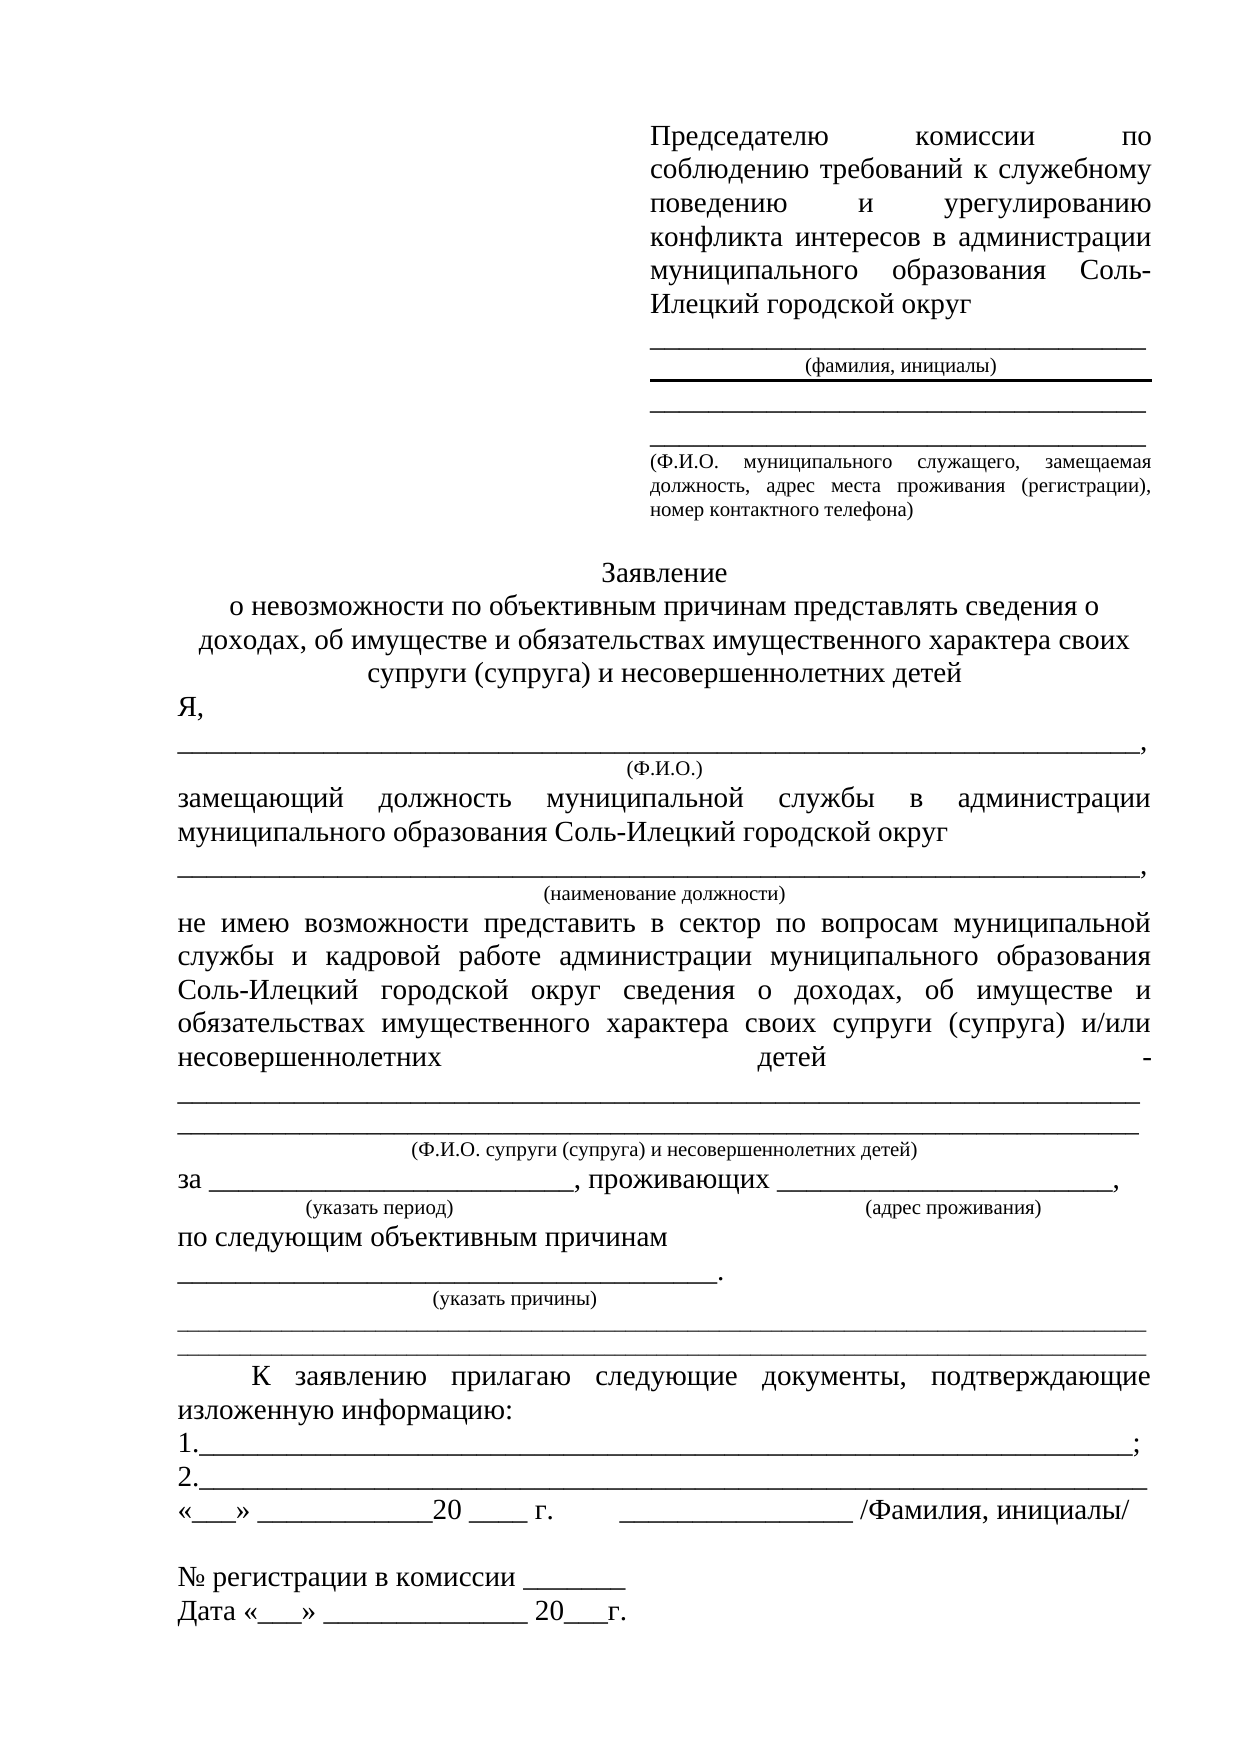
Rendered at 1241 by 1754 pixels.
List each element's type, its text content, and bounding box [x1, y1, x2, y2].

text (указать период) (адрес проживания) [177, 1195, 1152, 1219]
text о невозможности по объективным причинам представлять сведения о доходах, об имуществе и обязательствах имущественного характера своих супруги (супруга) и несовершеннолетних детей [177, 588, 1152, 689]
text __________________________________ [650, 319, 1152, 353]
text 2._________________________________________________________________ [177, 1459, 1152, 1492]
text (Ф.И.О. супруги (супруга) и несовершеннолетних детей) [177, 1137, 1152, 1161]
text ____________________________________________________________________ [650, 382, 1152, 449]
text (Ф.И.О. муниципального служащего, замещаемая должность, адрес места проживания (регистрации), номер контактного телефона) [650, 449, 1152, 521]
text Я, __________________________________________________________________, [177, 689, 1152, 756]
text замещающий должность муниципальной службы в администрации муниципального образования Соль-Илецкий городской округ [177, 780, 1152, 847]
text не имею возможности представить в сектор по вопросам муниципальной службы и кадровой работе администрации муниципального образования Соль-Илецкий городской округ сведения о доходах, об имуществе и обязательствах имущественного характера своих супруги (супруга) и/или несовершеннолетних детей __________________________________________________________________ [177, 905, 1152, 1106]
text № регистрации в комиссии _______ [177, 1559, 1152, 1593]
text за _________________________, проживающих _______________________, [177, 1161, 1152, 1195]
text по следующим объективным причинам _____________________________________. [177, 1219, 1152, 1286]
text (указать причины) [177, 1286, 1152, 1310]
text «___» ____________20 ____ г. ________________ /Фамилия, инициалы/ [177, 1492, 1152, 1526]
text __________________________________________________________________________________________________________________________________________________________________________________________ [177, 1310, 1152, 1358]
text (фамилия, инициалы) [650, 353, 1152, 379]
text Председателю комиссии по соблюдению требований к служебному поведению и урегулированию конфликта интересов в администрации муниципального образования Соль-Илецкий городской округ [650, 118, 1152, 319]
text 1.________________________________________________________________; [177, 1425, 1152, 1459]
text Заявление [177, 555, 1152, 588]
text (Ф.И.О.) [177, 756, 1152, 780]
text К заявлению прилагаю следующие документы, подтверждающие изложенную информацию: [177, 1358, 1152, 1425]
text Дата «___» ______________ 20___г. [177, 1593, 1152, 1627]
text _______________________________________________________________________ [177, 1106, 1152, 1137]
text __________________________________________________________________, [177, 847, 1152, 881]
text (наименование должности) [177, 881, 1152, 905]
